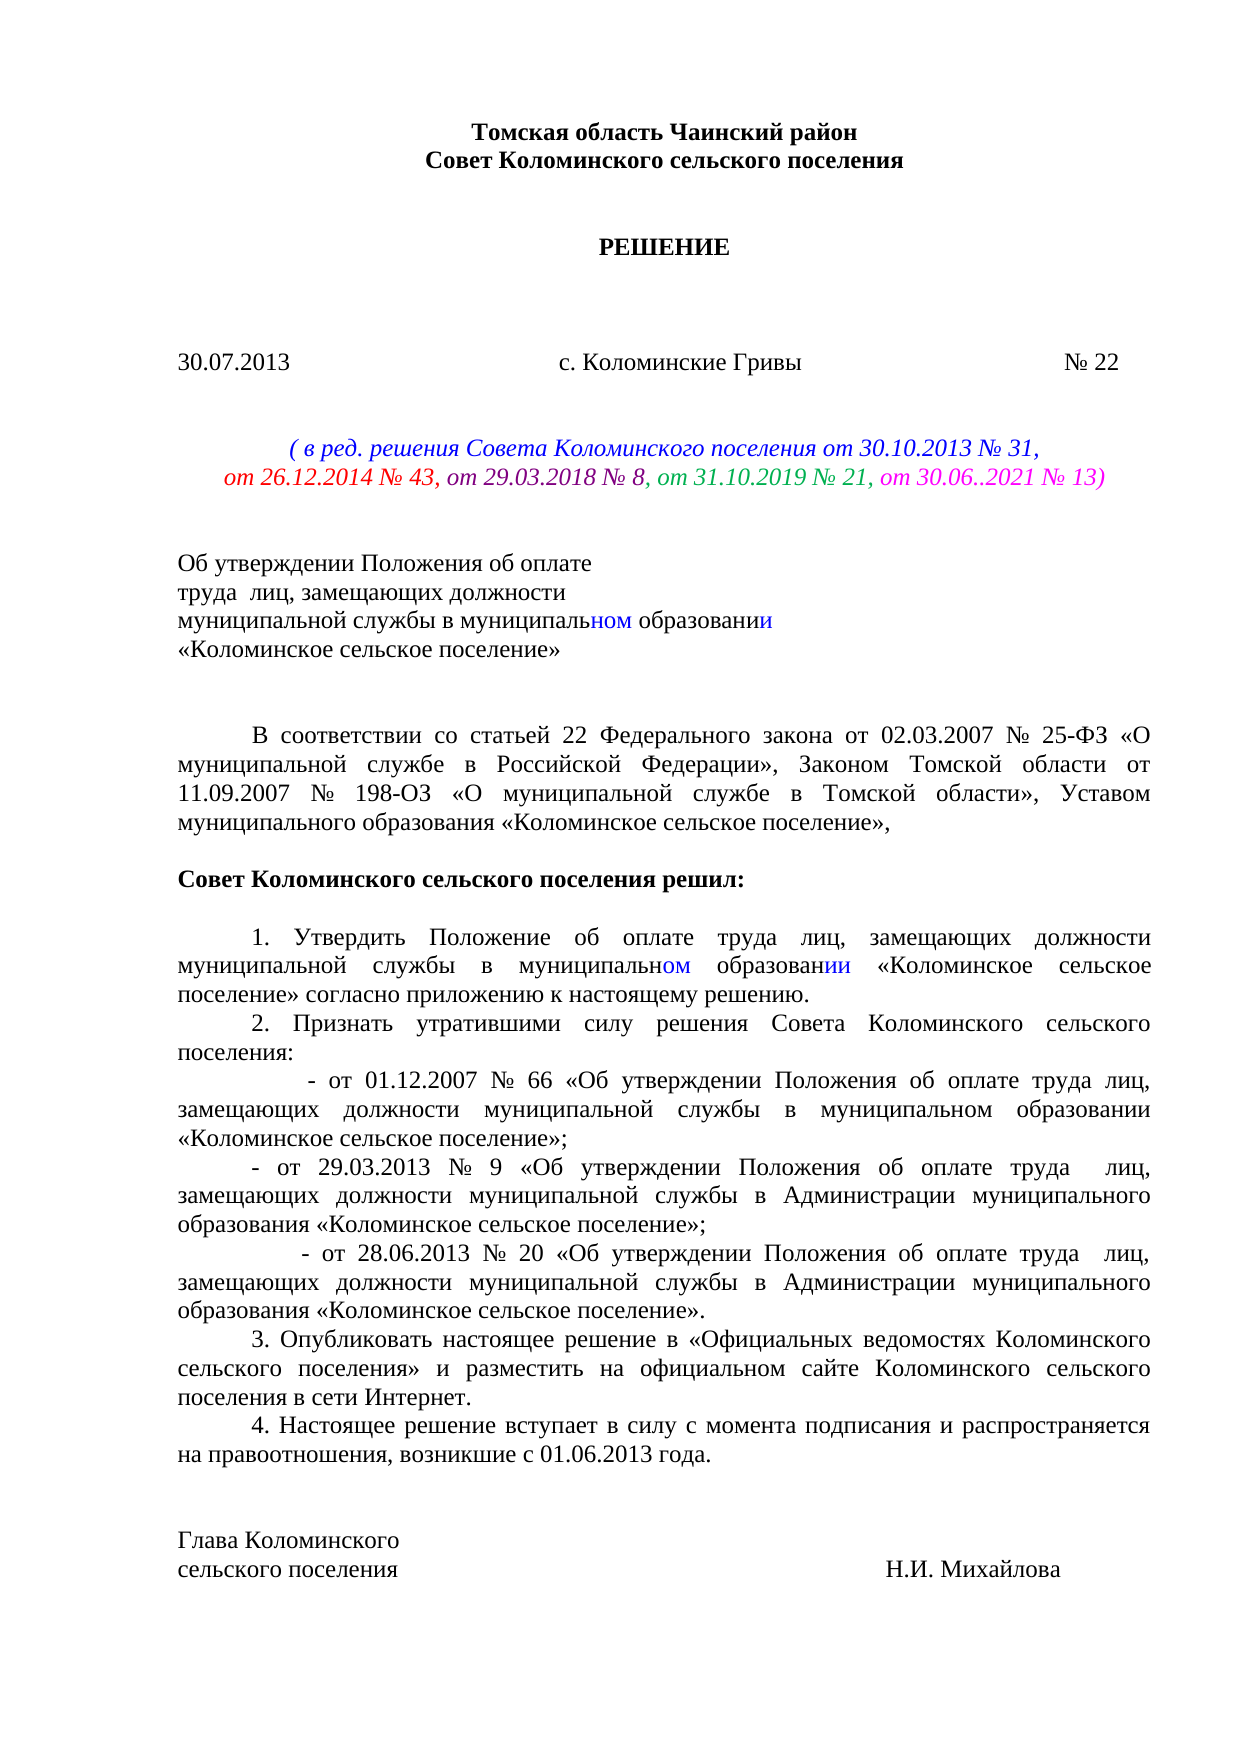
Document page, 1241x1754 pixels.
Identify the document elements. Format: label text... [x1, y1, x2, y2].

text - от 01.12.2007 № 66 «Об утверждении Положения об оплате труда лиц, замещающих должности муниципальной службы в муниципальном образовании «Коломинское сельское поселение»; [177, 1065, 1152, 1152]
text Совет Коломинского сельского поселения решил: [177, 864, 1152, 893]
text 3. Опубликовать настоящее решение в «Официальных ведомостях Коломинского сельского поселения» и разместить на официальном сайте Коломинского сельского поселения в сети Интернет. [177, 1324, 1152, 1410]
text 2. Признать утратившими силу решения Совета Коломинского сельского поселения: [177, 1008, 1152, 1065]
text - от 29.03.2013 № 9 «Об утверждении Положения об оплате труда лиц, замещающих должности муниципальной службы в Администрации муниципального образования «Коломинское сельское поселение»; [177, 1152, 1152, 1238]
text муниципальной службы в муниципальном образовании [177, 605, 1152, 634]
text 30.07.2013 с. Коломинские Гривы № 22 [177, 347, 1152, 375]
text Томская область Чаинский район [177, 117, 1152, 145]
text Об утверждении Положения об оплате [177, 548, 1152, 577]
text сельского поселения Н.И. Михайлова [177, 1554, 1152, 1583]
text ( в ред. решения Совета Коломинского поселения от 30.10.2013 № 31, [177, 433, 1152, 462]
text - от 28.06.2013 № 20 «Об утверждении Положения об оплате труда лиц, замещающих должности муниципальной службы в Администрации муниципального образования «Коломинское сельское поселение». [177, 1238, 1152, 1324]
text труда лиц, замещающих должности [177, 577, 1152, 605]
text 1. Утвердить Положение об оплате труда лиц, замещающих должности муниципальной службы в муниципальном образовании «Коломинское сельское поселение» согласно приложению к настоящему решению. [177, 922, 1152, 1008]
text «Коломинское сельское поселение» [177, 634, 1152, 663]
text Совет Коломинского сельского поселения [177, 145, 1152, 174]
text В соответствии со статьей 22 Федерального закона от 02.03.2007 № 25-ФЗ «О муниципальной службе в Российской Федерации», Законом Томской области от 11.09.2007 № 198-ОЗ «О муниципальной службе в Томской области», Уставом муниципального образования «Коломинское сельское поселение», [177, 720, 1152, 835]
text Глава Коломинского [177, 1525, 1152, 1554]
text от 26.12.2014 № 43, от 29.03.2018 № 8, от 31.10.2019 № 21, от 30.06..2021 № 13) [177, 462, 1152, 490]
text 4. Настоящее решение вступает в силу с момента подписания и распространяется на правоотношения, возникшие с 01.06.2013 года. [177, 1410, 1152, 1468]
text РЕШЕНИЕ [177, 232, 1152, 260]
